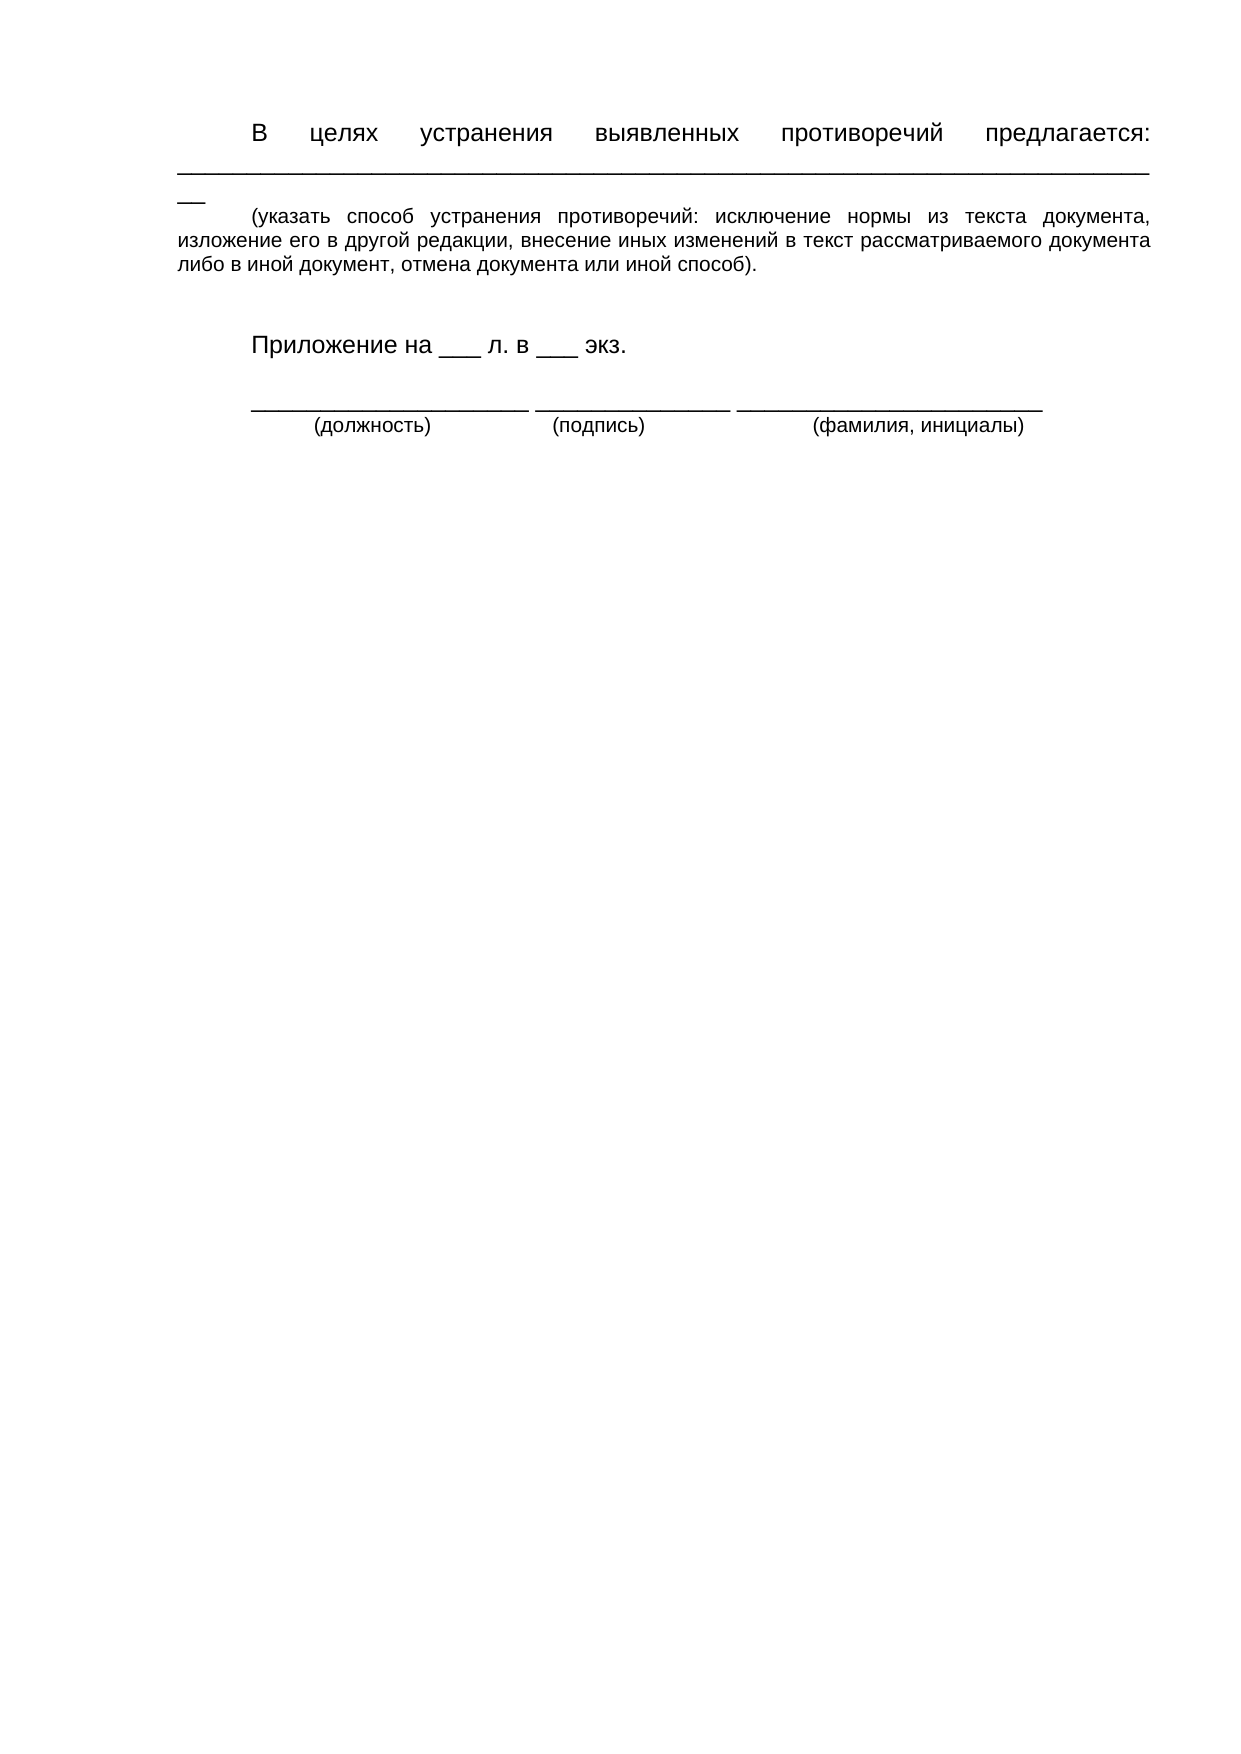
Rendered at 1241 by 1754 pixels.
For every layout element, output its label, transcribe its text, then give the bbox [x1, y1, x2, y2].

text ____________________ ______________ ______________________ [177, 384, 1152, 413]
text (должность) (подпись) (фамилия, инициалы) [177, 413, 1152, 437]
text В целях устранения выявленных противоречий предлагается: ________________________________________________________________________ [177, 118, 1152, 204]
text Приложение на ___ л. в ___ экз. [177, 330, 1152, 359]
text (указать способ устранения противоречий: исключение нормы из текста документа, изложение его в другой редакции, внесение иных изменений в текст рассматриваемого документа либо в иной документ, отмена документа или иной способ). [177, 204, 1152, 276]
